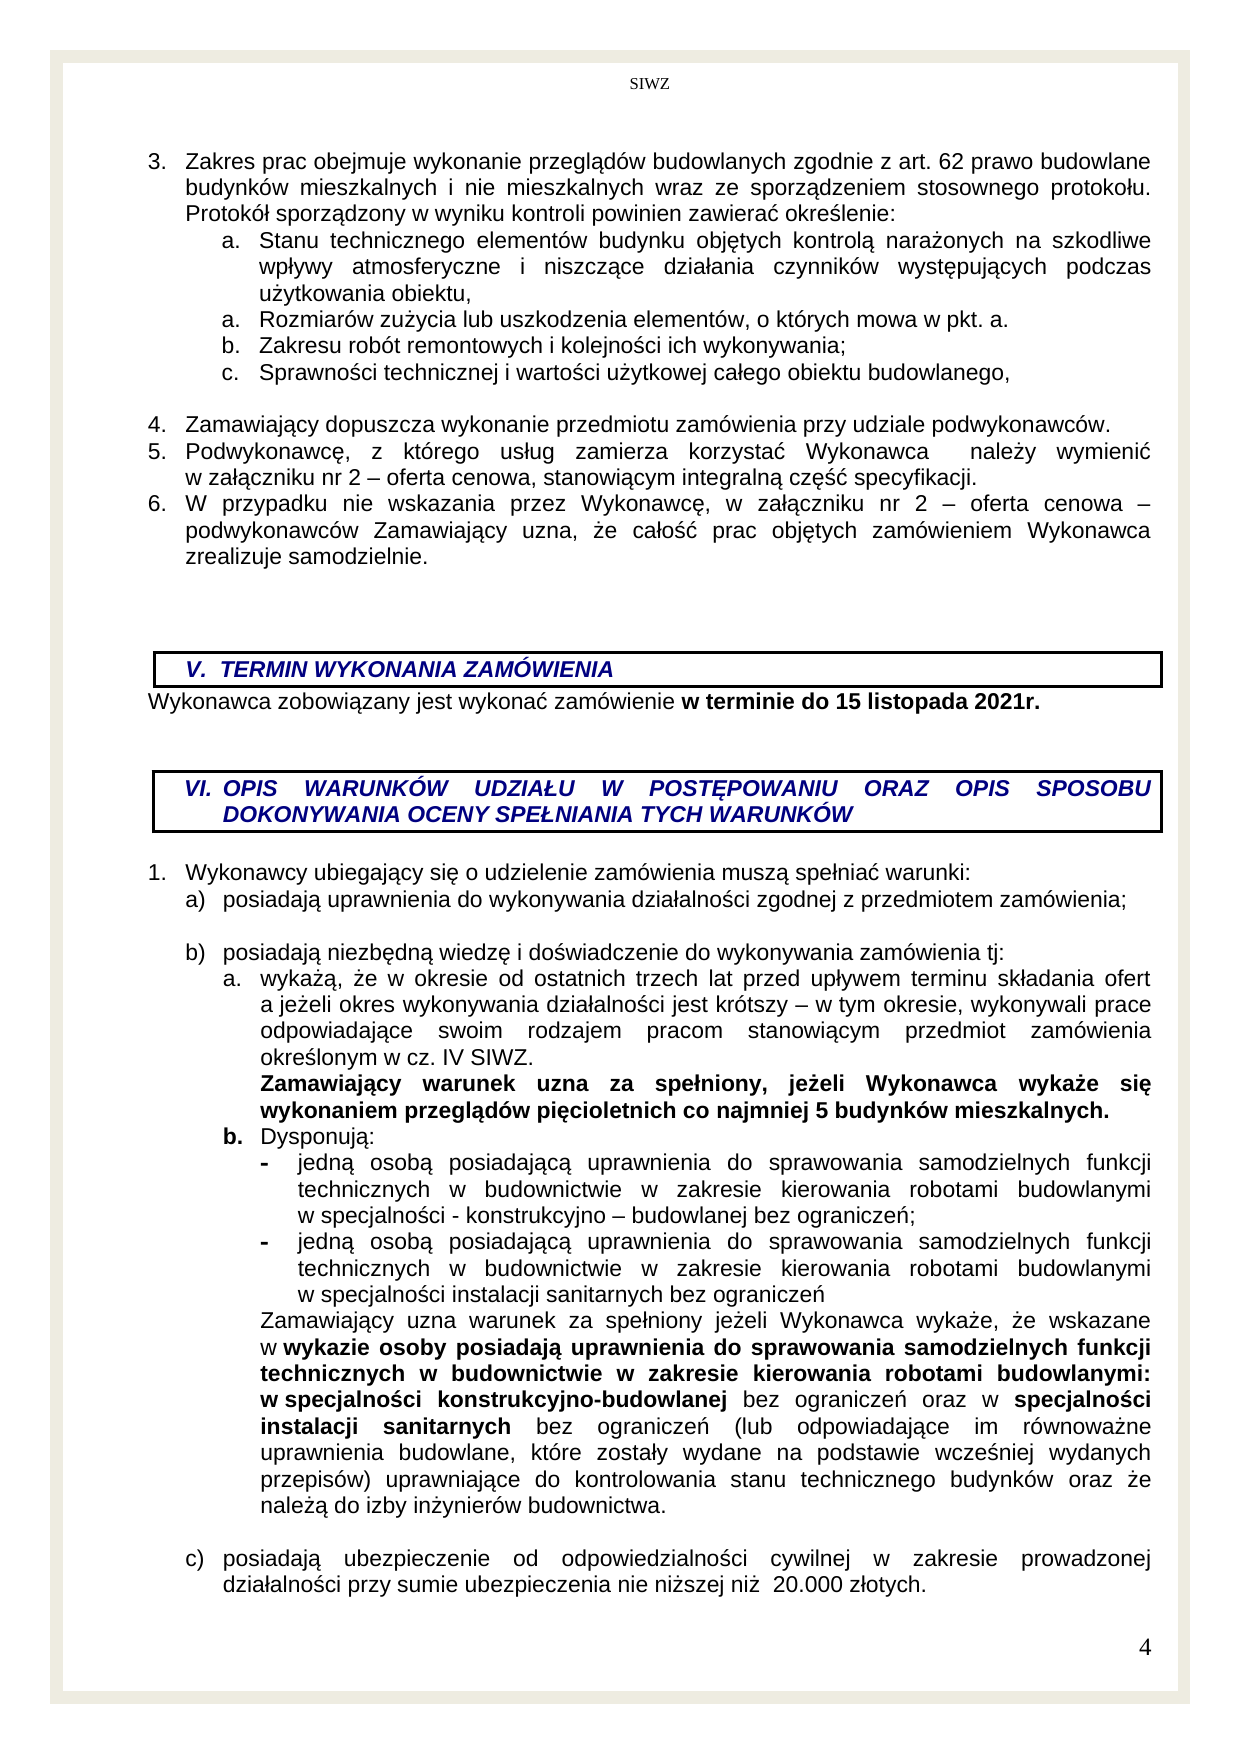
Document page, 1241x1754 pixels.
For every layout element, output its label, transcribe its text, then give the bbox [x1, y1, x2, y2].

list jedną osobą posiadającą uprawnienia do sprawowania samodzielnych funkcji technicznych w budownictwie w zakresie kierowania robotami budowlanymi w specjalności - konstrukcyjno – budowlanej bez ograniczeń; [260, 1149, 1152, 1228]
list Zakresu robót remontowych i kolejności ich wykonywania; [221, 332, 1152, 358]
list Rozmiarów zużycia lub uszkodzenia elementów, o których mowa w pkt. a. [221, 306, 1152, 332]
text V. TERMIN WYKONANIA ZAMÓWIENIA [156, 654, 1160, 685]
text VI. OPIS WARUNKÓW UDZIAŁU W POSTĘPOWANIU ORAZ OPIS SPOSOBU DOKONYWANIA OCENY SPEŁNIANIA TYCH WARUNKÓW [155, 773, 1160, 830]
text Zamawiający uzna warunek za spełniony jeżeli Wykonawca wykaże, że wskazane w wykazie osoby posiadają uprawnienia do sprawowania samodzielnych funkcji technicznych w budownictwie w zakresie kierowania robotami budowlanymi: w specjalności konstrukcyjno-budowlanej bez ograniczeń oraz w specjalności instalacji sanitarnych bez ograniczeń (lub odpowiadające im równoważne uprawnienia budowlane, które zostały wydane na podstawie wcześniej wydanych przepisów) uprawniające do kontrolowania stanu technicznego budynków oraz że należą do izby inżynierów budownictwa. [260, 1307, 1152, 1518]
text Wykonawca zobowiązany jest wykonać zamówienie w terminie do 15 listopada 2021r. [148, 688, 1152, 714]
list Zamawiający dopuszcza wykonanie przedmiotu zamówienia przy udziale podwykonawców. [148, 411, 1152, 438]
list Podwykonawcę, z którego usług zamierza korzystać Wykonawca należy wymienić w załączniku nr 2 – oferta cenowa, stanowiącym integralną część specyfikacji. [148, 438, 1152, 490]
list Dysponują: [223, 1123, 1152, 1149]
list wykażą, że w okresie od ostatnich trzech lat przed upływem terminu składania ofert a jeżeli okres wykonywania działalności jest krótszy – w tym okresie, wykonywali prace odpowiadające swoim rodzajem pracom stanowiącym przedmiot zamówienia określonym w cz. IV SIWZ. [223, 965, 1152, 1070]
list Zakres prac obejmuje wykonanie przeglądów budowlanych zgodnie z art. 62 prawo budowlane budynków mieszkalnych i nie mieszkalnych wraz ze sporządzeniem stosownego protokołu. Protokół sporządzony w wyniku kontroli powinien zawierać określenie: [148, 148, 1152, 227]
list Sprawności technicznej i wartości użytkowej całego obiektu budowlanego, [221, 358, 1152, 385]
list posiadają niezbędną wiedzę i doświadczenie do wykonywania zamówienia tj: [185, 938, 1152, 965]
list W przypadku nie wskazania przez Wykonawcę, w załączniku nr 2 – oferta cenowa – podwykonawców Zamawiający uzna, że całość prac objętych zamówieniem Wykonawca zrealizuje samodzielnie. [148, 490, 1152, 569]
list Wykonawcy ubiegający się o udzielenie zamówienia muszą spełniać warunki: [148, 859, 1152, 886]
list posiadają uprawnienia do wykonywania działalności zgodnej z przedmiotem zamówienia; [185, 886, 1152, 912]
list jedną osobą posiadającą uprawnienia do sprawowania samodzielnych funkcji technicznych w budownictwie w zakresie kierowania robotami budowlanymi w specjalności instalacji sanitarnych bez ograniczeń [260, 1228, 1152, 1307]
list posiadają ubezpieczenie od odpowiedzialności cywilnej w zakresie prowadzonej działalności przy sumie ubezpieczenia nie niższej niż 20.000 złotych. [185, 1544, 1152, 1597]
text Zamawiający warunek uzna za spełniony, jeżeli Wykonawca wykaże się wykonaniem przeglądów pięcioletnich co najmniej 5 budynków mieszkalnych. [260, 1070, 1152, 1123]
list Stanu technicznego elementów budynku objętych kontrolą narażonych na szkodliwe wpływy atmosferyczne i niszczące działania czynników występujących podczas użytkowania obiektu, [221, 227, 1152, 306]
